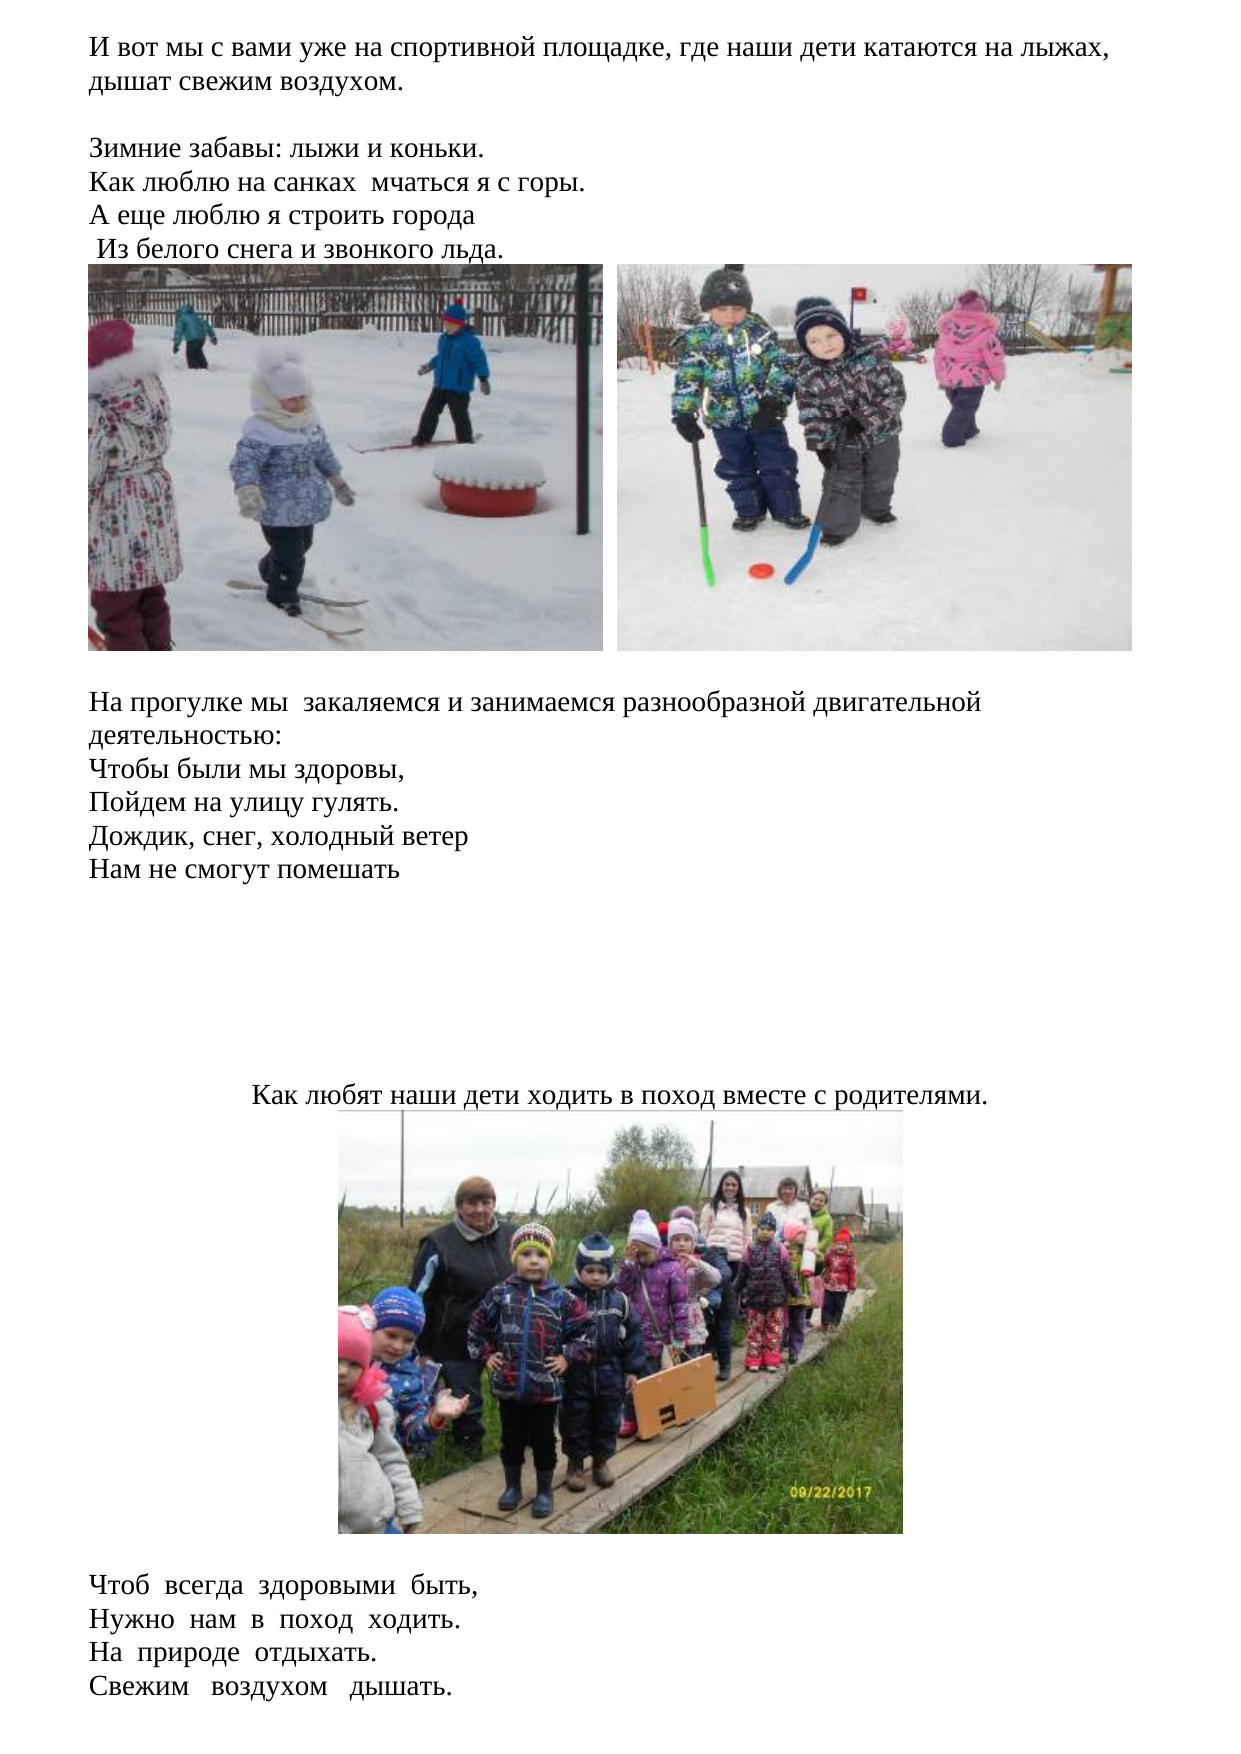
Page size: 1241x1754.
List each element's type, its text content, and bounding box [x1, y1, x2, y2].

text Из белого снега и звонкого льда. [89, 231, 1152, 264]
text На прогулке мы закаляемся и занимаемся разнообразной двигательной деятельностью: [89, 684, 1152, 751]
text Чтобы были мы здоровы, [89, 751, 1152, 784]
text Зимние забавы: лыжи и коньки. [89, 130, 1152, 164]
picture [617, 264, 1132, 651]
text Нам не смогут помешать [89, 852, 1152, 885]
text И вот мы с вами уже на спортивной площадке, где наши дети катаются на лыжах, дышат свежим воздухом. [89, 29, 1152, 97]
picture [88, 264, 603, 651]
text Как любят наши дети ходить в поход вместе с родителями. [89, 1077, 1152, 1110]
text Чтоб всегда здоровыми быть, [89, 1567, 1152, 1601]
text На природе отдыхать. [89, 1634, 1152, 1668]
text Свежим воздухом дышать. [89, 1668, 1152, 1702]
text Нужно нам в поход ходить. [89, 1601, 1152, 1634]
text Дождик, снег, холодный ветер [89, 818, 1152, 852]
text Как люблю на санках мчаться я с горы. А еще люблю я строить города [89, 164, 1152, 231]
picture [338, 1110, 903, 1534]
text Пойдем на улицу гулять. [89, 784, 1152, 818]
